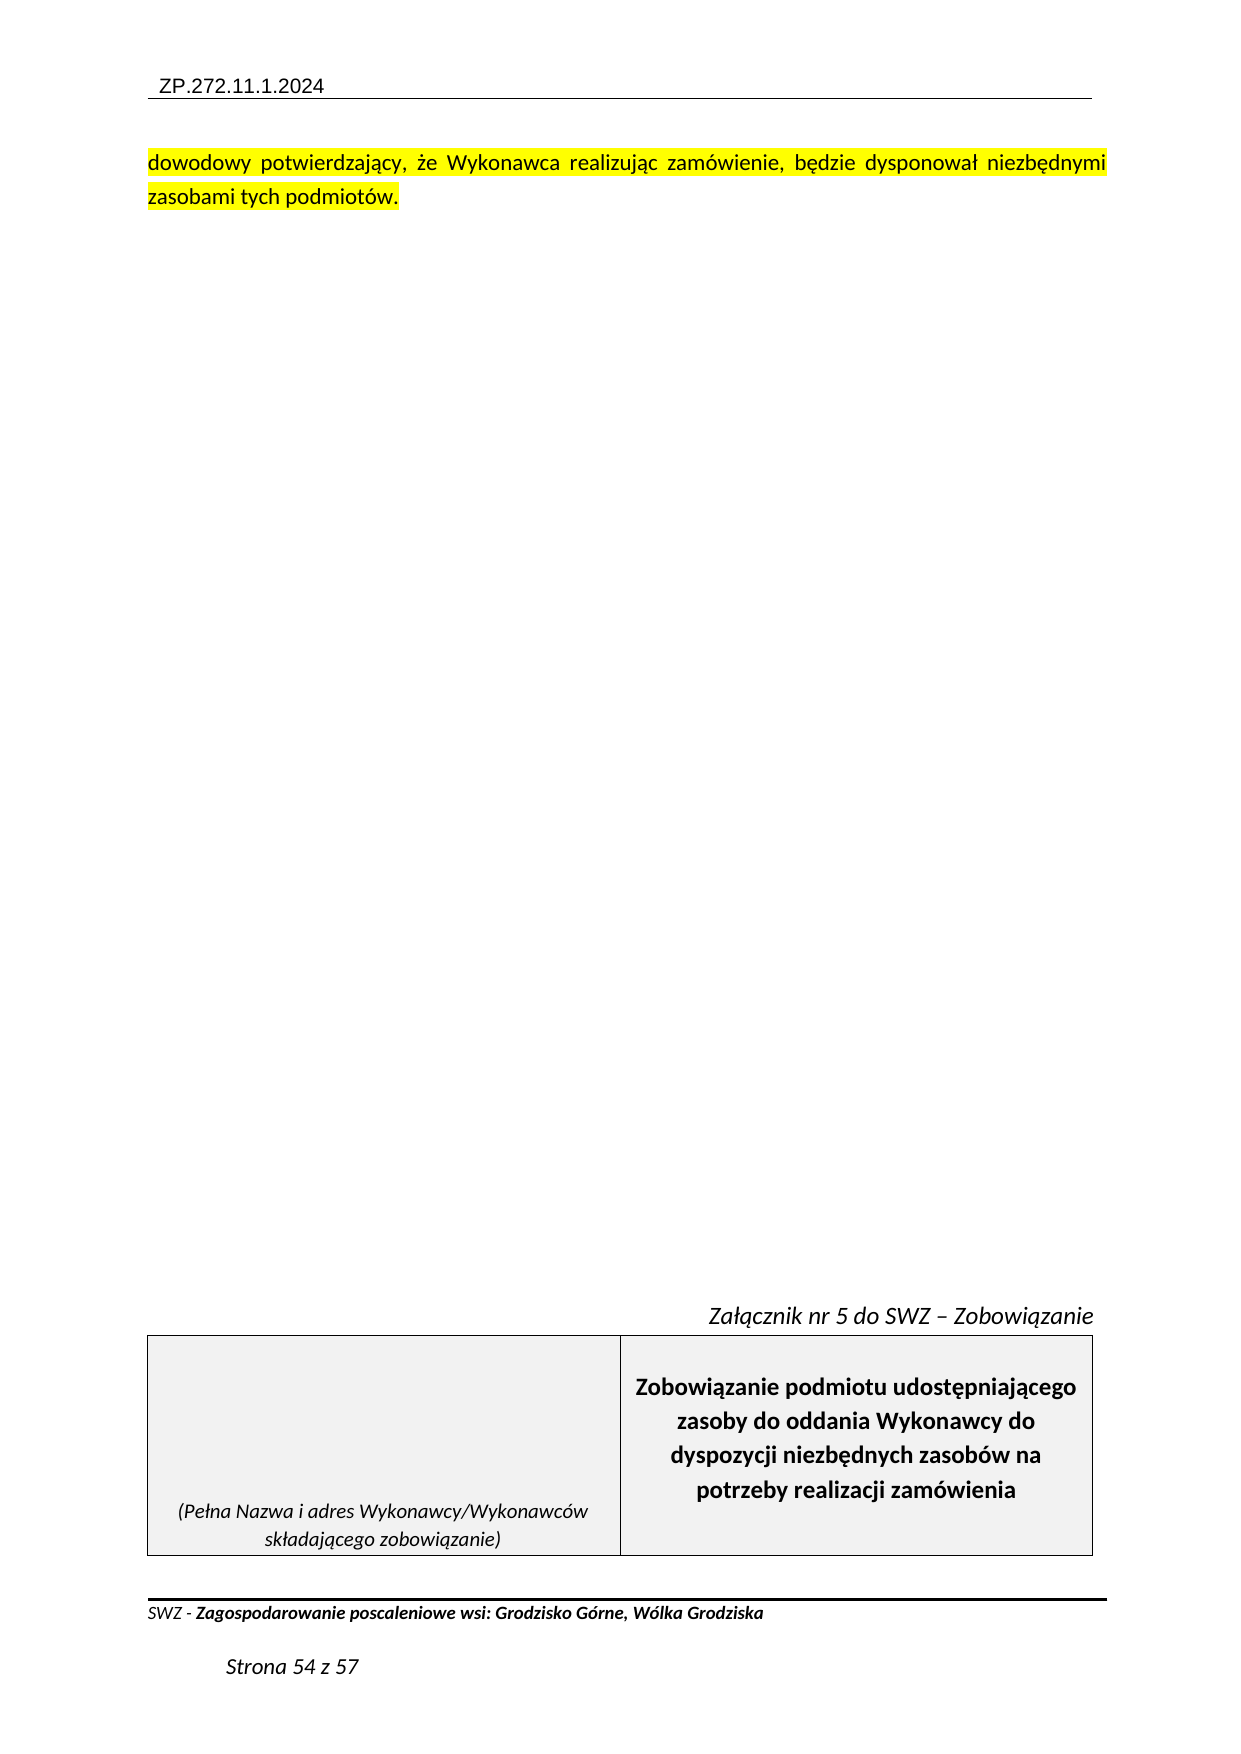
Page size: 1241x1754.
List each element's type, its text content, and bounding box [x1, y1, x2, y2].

text Załącznik nr 5 do SWZ – Zobowiązanie [664, 1300, 1107, 1330]
table_header Zobowiązanie podmiotu udostępniającego zasoby do oddania Wykonawcy do dyspozycji niezbędnych zasobów na potrzeby realizacji zamówienia [621, 1336, 1092, 1555]
table_header (Pełna Nazwa i adres Wykonawcy/Wykonawców składającego zobowiązanie) [148, 1336, 620, 1555]
